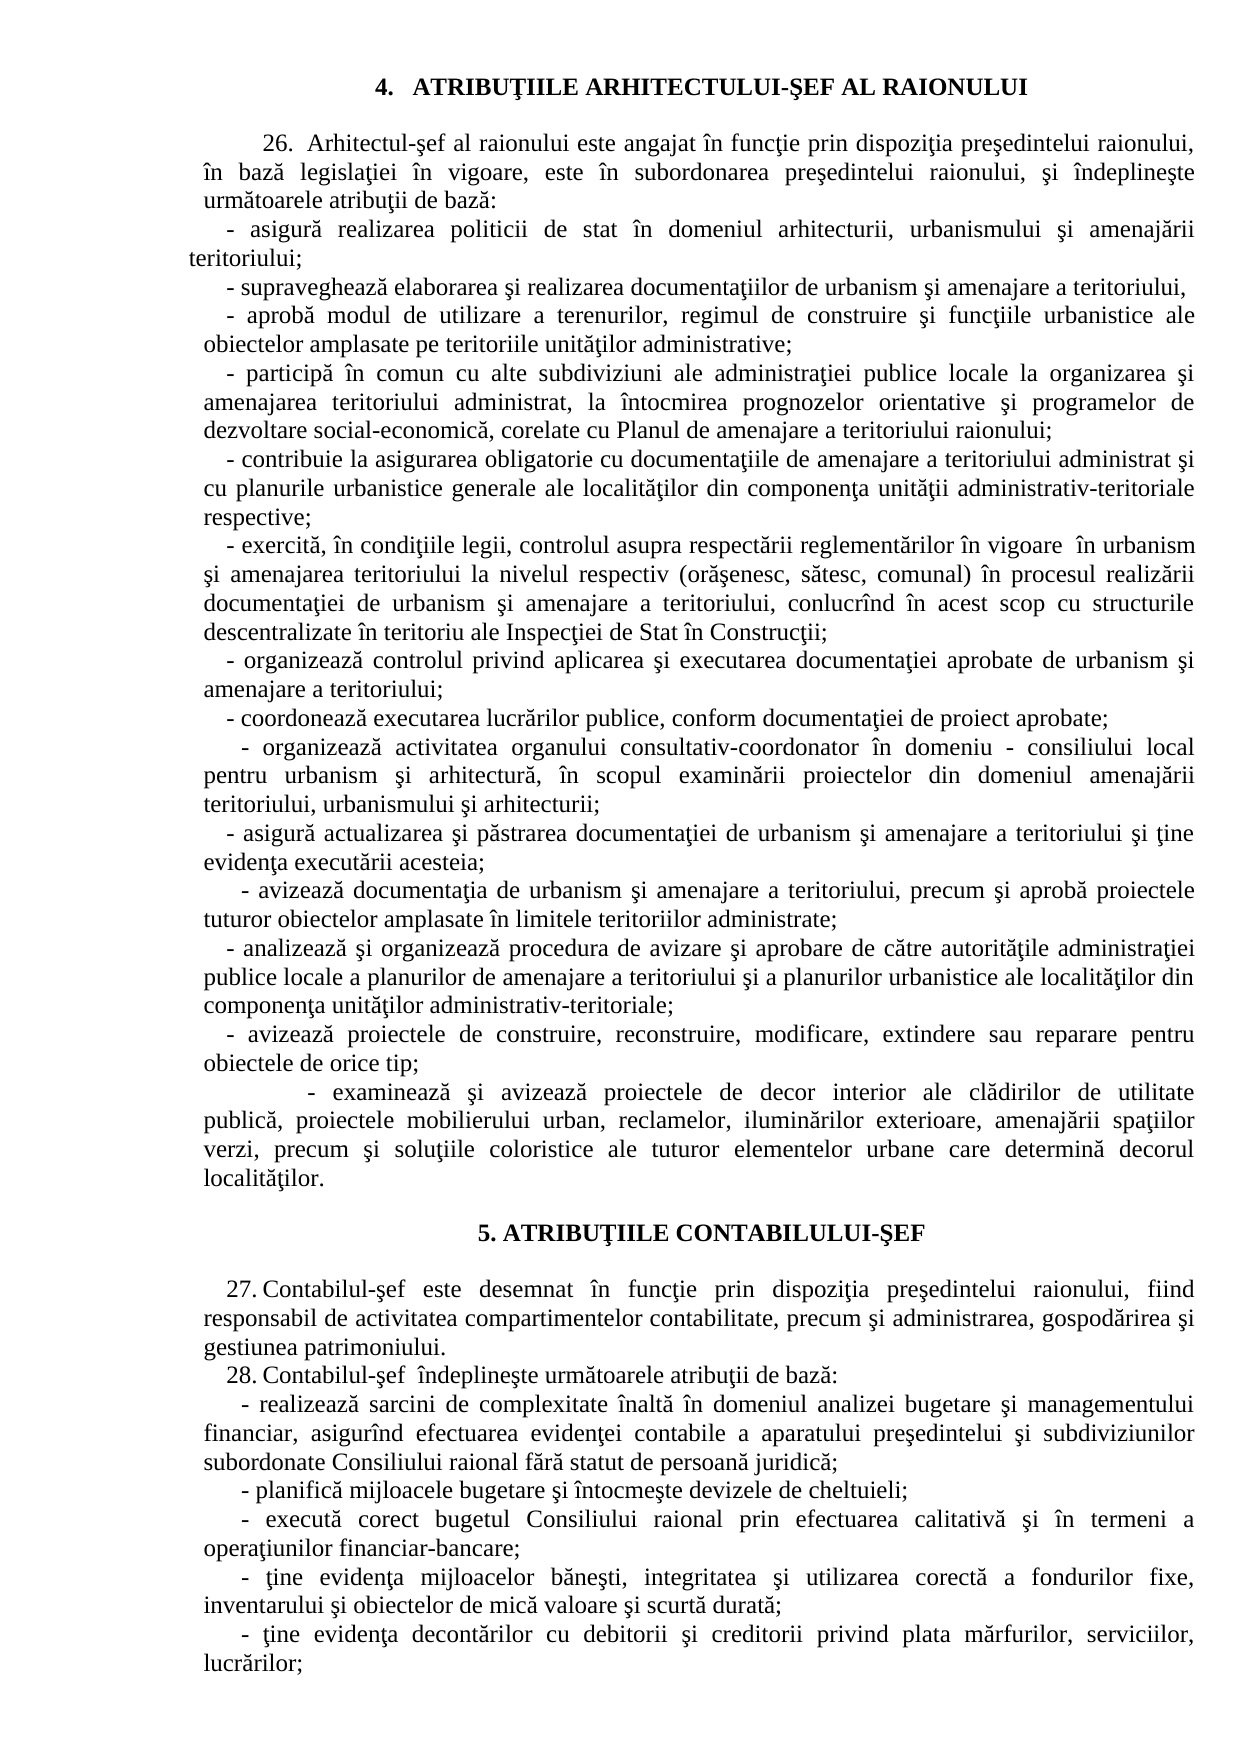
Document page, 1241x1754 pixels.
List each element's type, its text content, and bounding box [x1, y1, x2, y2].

text - realizează sarcini de complexitate înaltă în domeniul analizei bugetare şi managementului financiar, asigurînd efectuarea evidenţei contabile a aparatului preşedintelui şi subdiviziunilor subordonate Consiliului raional fără statut de persoană juridică; [203, 1389, 1196, 1475]
text - analizează şi organizează procedura de avizare şi aprobare de către autorităţile administraţiei publice locale a planurilor de amenajare a teritoriului şi a planurilor urbanistice ale localităţilor din componenţa unităţilor administrativ-teritoriale; [203, 933, 1196, 1019]
text - execută corect bugetul Consiliului raional prin efectuarea calitativă şi în termeni a operaţiunilor financiar-bancare; [203, 1504, 1196, 1562]
text - ţine evidenţa mijloacelor băneşti, integritatea şi utilizarea corectă a fondurilor fixe, inventarului şi obiectelor de mică valoare şi scurtă durată; [203, 1562, 1196, 1619]
text - planifică mijloacele bugetare şi întocmeşte devizele de cheltuieli; [203, 1475, 1196, 1504]
text - participă în comun cu alte subdiviziuni ale administraţiei publice locale la organizarea şi amenajarea teritoriului administrat, la întocmirea prognozelor orientative şi programelor de dezvoltare social-economică, corelate cu Planul de amenajare a teritoriului raionului; [203, 358, 1196, 444]
text - organizează activitatea organului consultativ-coordonator în domeniu - consiliului local pentru urbanism şi arhitectură, în scopul examinării proiectelor din domeniul amenajării teritoriului, urbanismului şi arhitecturii; [203, 732, 1196, 818]
text - aprobă modul de utilizare a terenurilor, regimul de construire şi funcţiile urbanistice ale obiectelor amplasate pe teritoriile unităţilor administrative; [203, 300, 1196, 358]
text - asigură actualizarea şi păstrarea documentaţiei de urbanism şi amenajare a teritoriului şi ţine evidenţa executării acesteia; [203, 818, 1196, 875]
text - organizează controlul privind aplicarea şi executarea documentaţiei aprobate de urbanism şi amenajare a teritoriului; [203, 645, 1196, 703]
text - supraveghează elaborarea şi realizarea documentaţiilor de urbanism şi amenajare a teritoriului, [188, 272, 1196, 300]
text - avizează documentaţia de urbanism şi amenajare a teritoriului, precum şi aprobă proiectele tuturor obiectelor amplasate în limitele teritoriilor administrate; [203, 875, 1196, 933]
list ATRIBUŢIILE ARHITECTULUI-ŞEF AL RAIONULUI [207, 74, 1196, 101]
text - coordonează executarea lucrărilor publice, conform documentaţiei de proiect aprobate; [188, 703, 1196, 732]
list Contabilul-şef este desemnat în funcţie prin dispoziţia preşedintelui raionului, fiind responsabil de activitatea compartimentelor contabilitate, precum şi administrarea, gospodărirea şi gestiunea patrimoniului. [203, 1274, 1196, 1360]
text 5. ATRIBUŢIILE CONTABILULUI-ŞEF [207, 1220, 1196, 1247]
text - ţine evidenţa decontărilor cu debitorii şi creditorii privind plata mărfurilor, serviciilor, lucrărilor; [203, 1619, 1196, 1677]
list Contabilul-şef îndeplineşte următoarele atribuţii de bază: [203, 1360, 1196, 1389]
text - contribuie la asigurarea obligatorie cu documentaţiile de amenajare a teritoriului administrat şi cu planurile urbanistice generale ale localităţilor din componenţa unităţii administrativ-teritoriale respective; [203, 444, 1196, 530]
text - examinează şi avizează proiectele de decor interior ale clădirilor de utilitate publică, proiectele mobilierului urban, reclamelor, iluminărilor exterioare, amenajării spaţiilor verzi, precum şi soluţiile coloristice ale tuturor elementelor urbane care determină decorul localităţilor. [188, 1077, 1196, 1192]
text - exercită, în condiţiile legii, controlul asupra respectării reglementărilor în vigoare în urbanism şi amenajarea teritoriului la nivelul respectiv (orăşenesc, sătesc, comunal) în procesul realizării documentaţiei de urbanism şi amenajare a teritoriului, conlucrînd în acest scop cu structurile descentralizate în teritoriu ale Inspecţiei de Stat în Construcţii; [203, 530, 1196, 645]
text - asigură realizarea politicii de stat în domeniul arhitecturii, urbanismului şi amenajării teritoriului; [188, 214, 1196, 272]
text - avizează proiectele de construire, reconstruire, modificare, extindere sau reparare pentru obiectele de orice tip; [203, 1019, 1196, 1077]
list Arhitectul-şef al raionului este angajat în funcţie prin dispoziţia preşedintelui raionului, în bază legislaţiei în vigoare, este în subordonarea preşedintelui raionului, şi îndeplineşte următoarele atribuţii de bază: [203, 128, 1196, 214]
